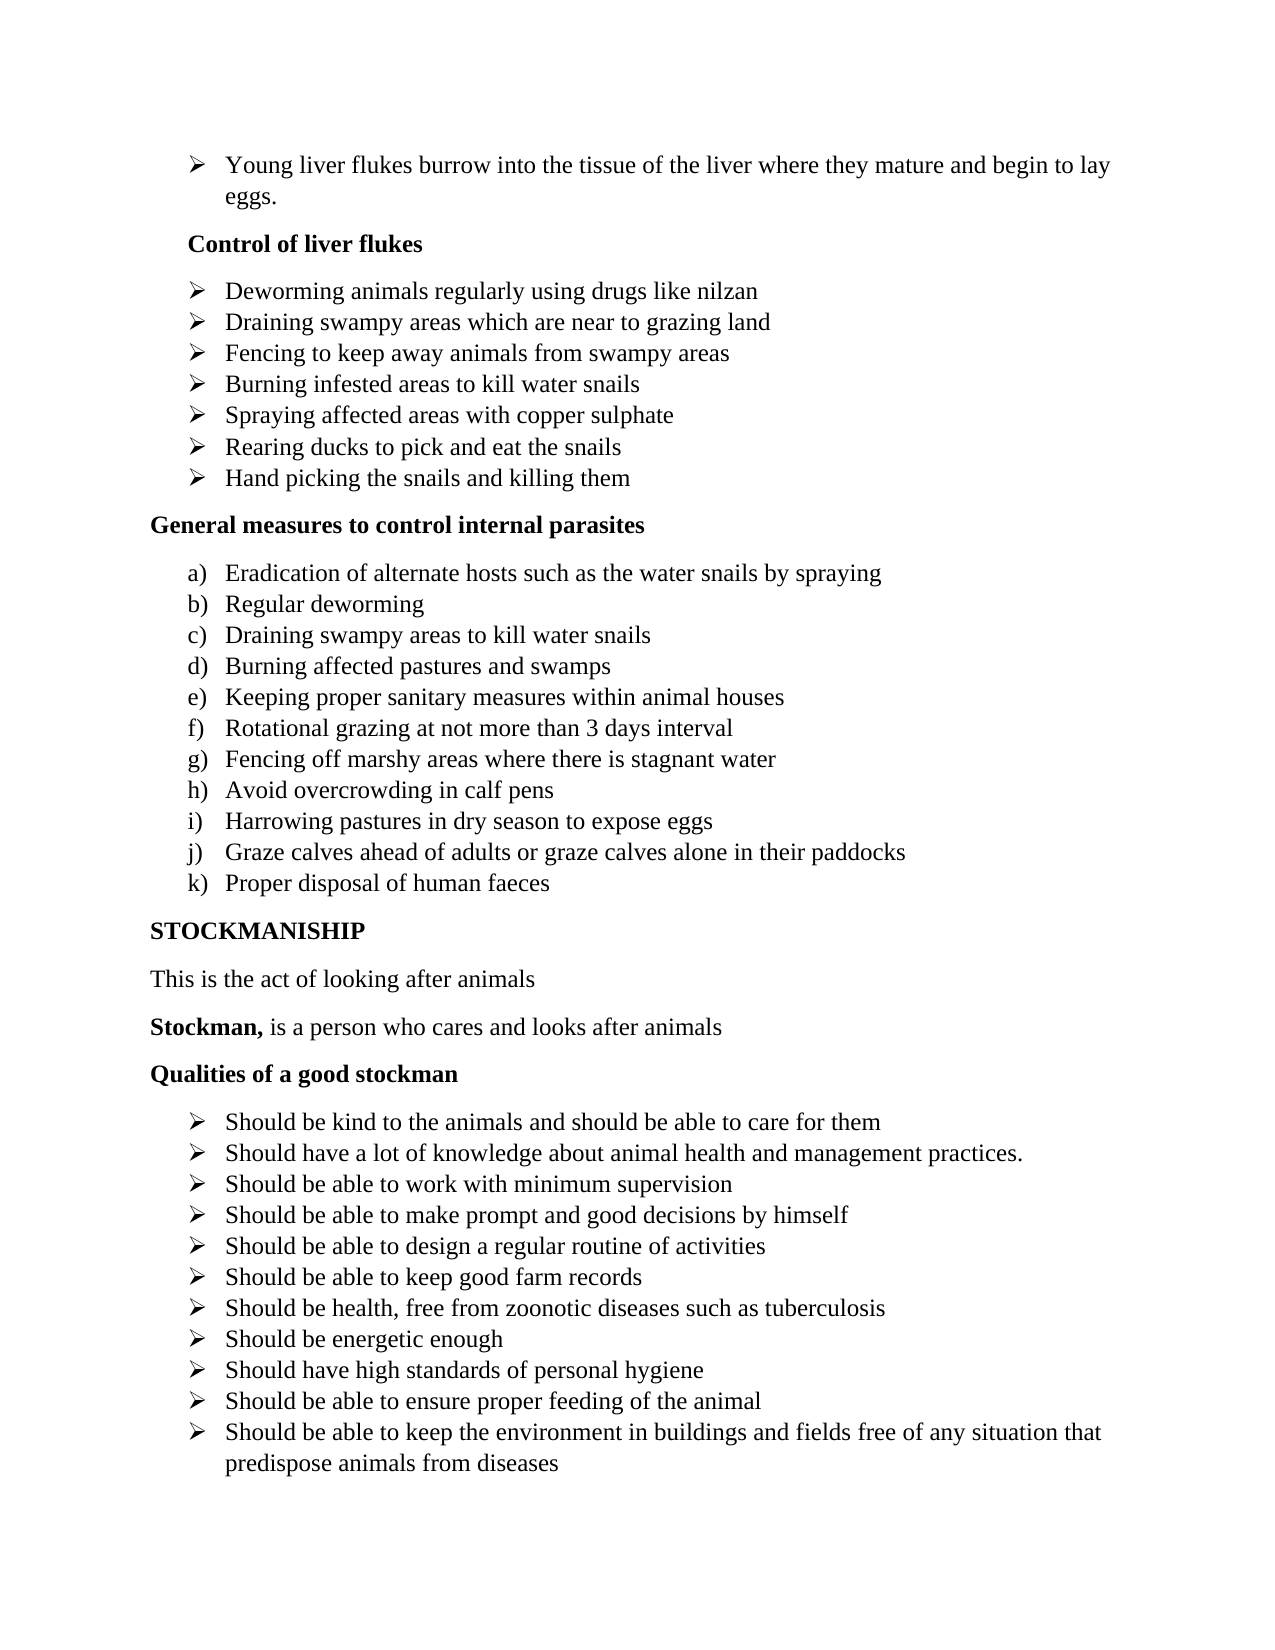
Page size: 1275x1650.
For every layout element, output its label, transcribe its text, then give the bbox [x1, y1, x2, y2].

list Rearing ducks to pick and eat the snails [187, 432, 1125, 460]
text STOCKMANISHIP [150, 916, 1125, 945]
list Should be able to keep good farm records [187, 1262, 1125, 1291]
list Should be able to work with minimum supervision [187, 1169, 1125, 1198]
list Graze calves ahead of adults or graze calves alone in their paddocks [187, 837, 1125, 866]
list Keeping proper sanitary measures within animal houses [187, 682, 1125, 711]
list Should be kind to the animals and should be able to care for them [187, 1107, 1125, 1136]
text This is the act of looking after animals [150, 964, 1125, 993]
list Should have high standards of personal hygiene [187, 1355, 1125, 1384]
text General measures to control internal parasites [150, 510, 1125, 539]
list Burning infested areas to kill water snails [187, 369, 1125, 398]
list Proper disposal of human faeces [187, 868, 1125, 897]
list Draining swampy areas to kill water snails [187, 620, 1125, 649]
text Qualities of a good stockman [150, 1059, 1125, 1088]
list Young liver flukes burrow into the tissue of the liver where they mature and begin to lay eggs. [187, 150, 1125, 210]
text Stockman, is a person who cares and looks after animals [150, 1012, 1125, 1040]
list Draining swampy areas which are near to grazing land [187, 307, 1125, 336]
list Rotational grazing at not more than 3 days interval [187, 713, 1125, 742]
list Spraying affected areas with copper sulphate [187, 401, 1125, 429]
list Should be able to ensure proper feeding of the animal [187, 1386, 1125, 1415]
list Eradication of alternate hosts such as the water snails by spraying [187, 558, 1125, 587]
list Fencing off marshy areas where there is stagnant water [187, 744, 1125, 773]
list Harrowing pastures in dry season to expose eggs [187, 806, 1125, 835]
list Burning affected pastures and swamps [187, 651, 1125, 680]
list Fencing to keep away animals from swampy areas [187, 338, 1125, 367]
list Hand picking the snails and killing them [187, 463, 1125, 491]
list Should be able to make prompt and good decisions by himself [187, 1200, 1125, 1229]
list Regular deworming [187, 589, 1125, 618]
list Should have a lot of knowledge about animal health and management practices. [187, 1138, 1125, 1167]
list Avoid overcrowding in calf pens [187, 775, 1125, 804]
list Should be energetic enough [187, 1324, 1125, 1353]
list Should be able to design a regular routine of activities [187, 1231, 1125, 1260]
list Should be able to keep the environment in buildings and fields free of any situation that predispose animals from diseases [187, 1417, 1125, 1477]
list Should be health, free from zoonotic diseases such as tuberculosis [187, 1293, 1125, 1322]
text Control of liver flukes [187, 229, 1125, 257]
list Deworming animals regularly using drugs like nilzan [187, 276, 1125, 305]
